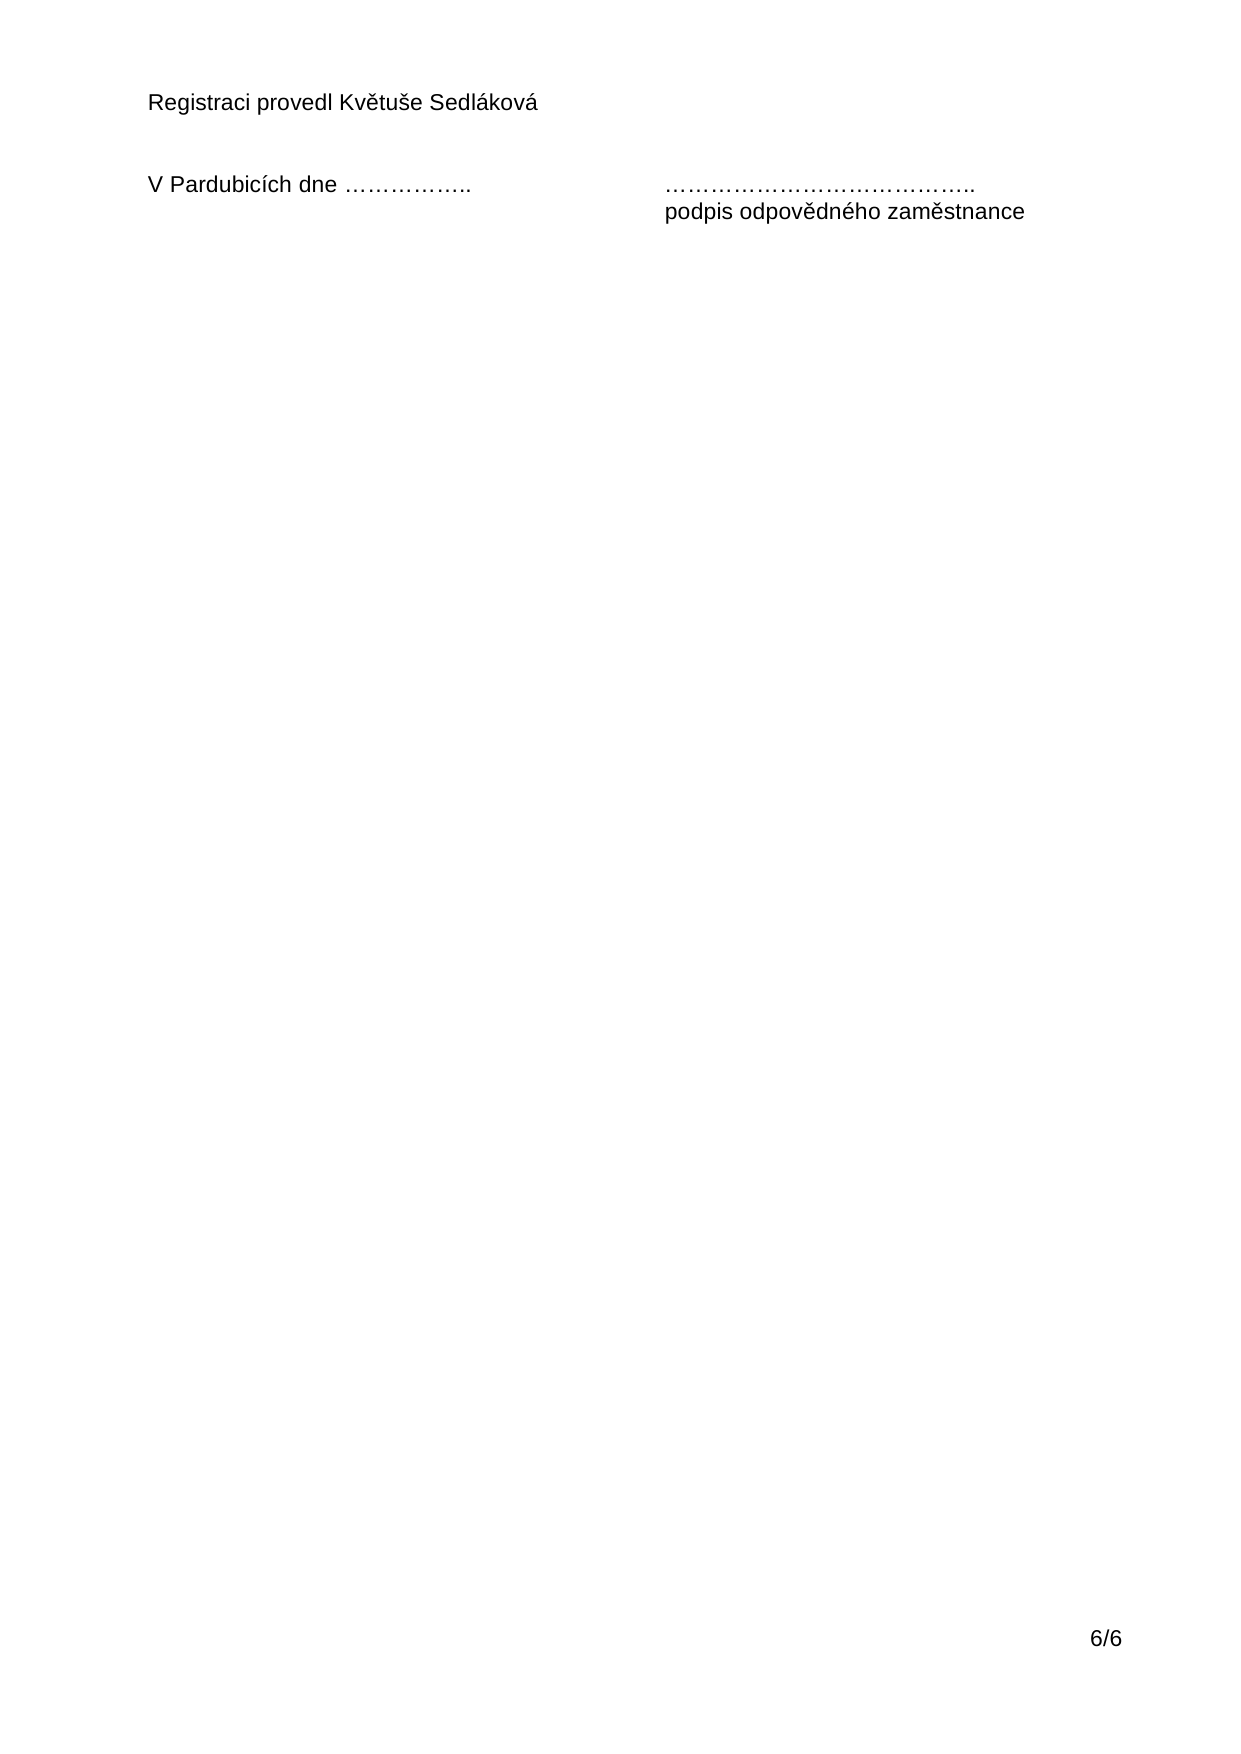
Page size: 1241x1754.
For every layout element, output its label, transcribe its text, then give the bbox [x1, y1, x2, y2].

text Registraci provedl Květuše Sedláková [148, 89, 1122, 116]
text podpis odpovědného zaměstnance [148, 197, 1122, 224]
text V Pardubicích dne …………….. ………………………………….. [148, 170, 1122, 197]
